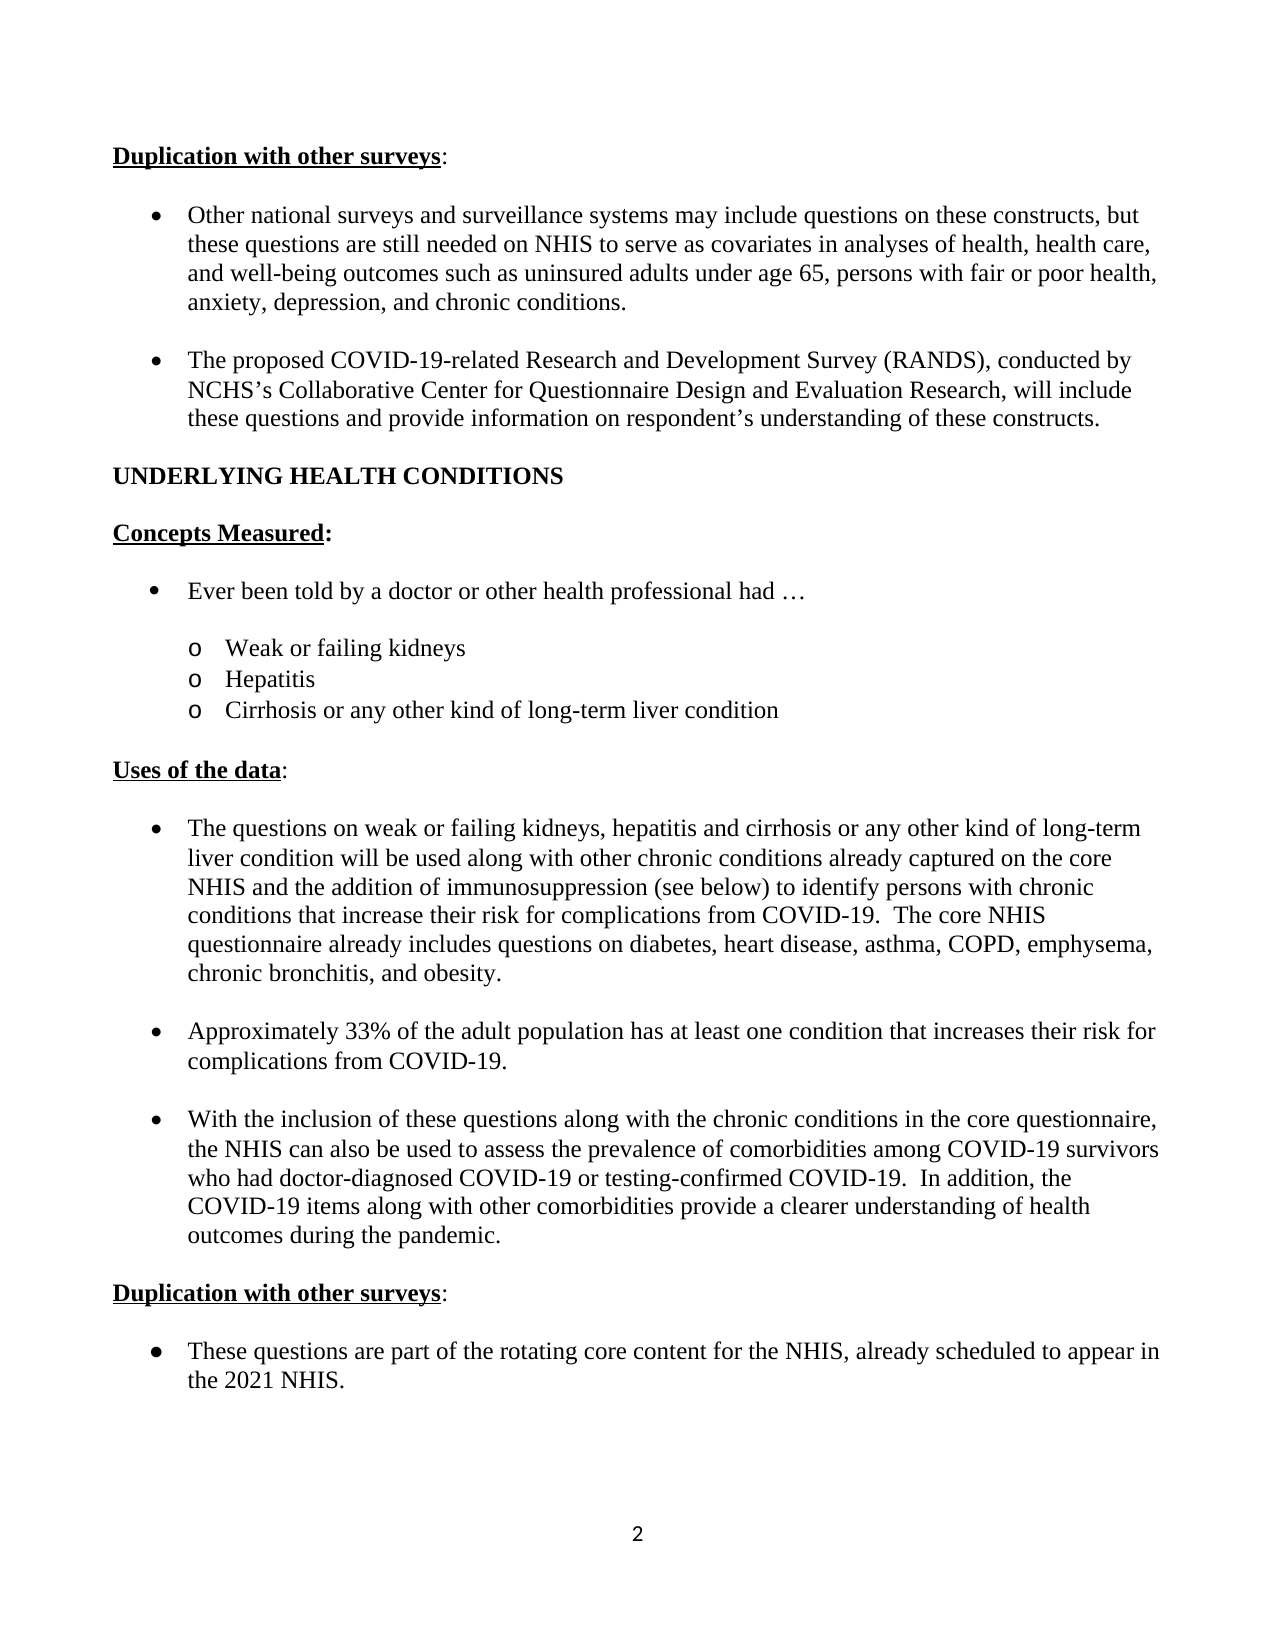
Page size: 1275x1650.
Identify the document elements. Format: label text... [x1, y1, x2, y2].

list These questions are part of the rotating core content for the NHIS, already scheduled to appear in the 2021 NHIS. [150, 1335, 1162, 1394]
list Ever been told by a doctor or other health professional had … [150, 576, 1162, 605]
list Weak or failing kidneys [187, 633, 1162, 664]
text UNDERLYING HEALTH CONDITIONS [112, 461, 1162, 490]
list The questions on weak or failing kidneys, hepatitis and cirrhosis or any other kind of long-term liver condition will be used along with other chronic conditions already captured on the core NHIS and the addition of immunosuppression (see below) to identify persons with chronic conditions that increase their risk for complications from COVID-19. The core NHIS questionnaire already includes questions on diabetes, heart disease, asthma, COPD, emphysema, chronic bronchitis, and obesity. [150, 812, 1162, 987]
list Approximately 33% of the adult population has at least one condition that increases their risk for complications from COVID-19. [150, 1015, 1162, 1074]
list The proposed COVID-19-related Research and Development Survey (RANDS), conducted by NCHS’s Collaborative Center for Questionnaire Design and Evaluation Research, will include these questions and provide information on respondent’s understanding of these constructs. [150, 344, 1162, 432]
list Hepatitis [187, 664, 1162, 695]
list With the inclusion of these questions along with the chronic conditions in the core questionnaire, the NHIS can also be used to assess the prevalence of comorbidities among COVID-19 survivors who had doctor-diagnosed COVID-19 or testing-confirmed COVID-19. In addition, the COVID-19 items along with other comorbidities provide a clearer understanding of health outcomes during the pandemic. [150, 1103, 1162, 1249]
text Uses of the data: [112, 755, 1162, 783]
text Duplication with other surveys: [112, 1278, 1162, 1306]
text Duplication with other surveys: [112, 141, 1162, 170]
list Other national surveys and surveillance systems may include questions on these constructs, but these questions are still needed on NHIS to serve as covariates in analyses of health, health care, and well-being outcomes such as uninsured adults under age 65, persons with fair or poor health, anxiety, depression, and chronic conditions. [150, 199, 1162, 316]
text Concepts Measured: [112, 518, 1162, 547]
list Cirrhosis or any other kind of long-term liver condition [187, 695, 1162, 726]
